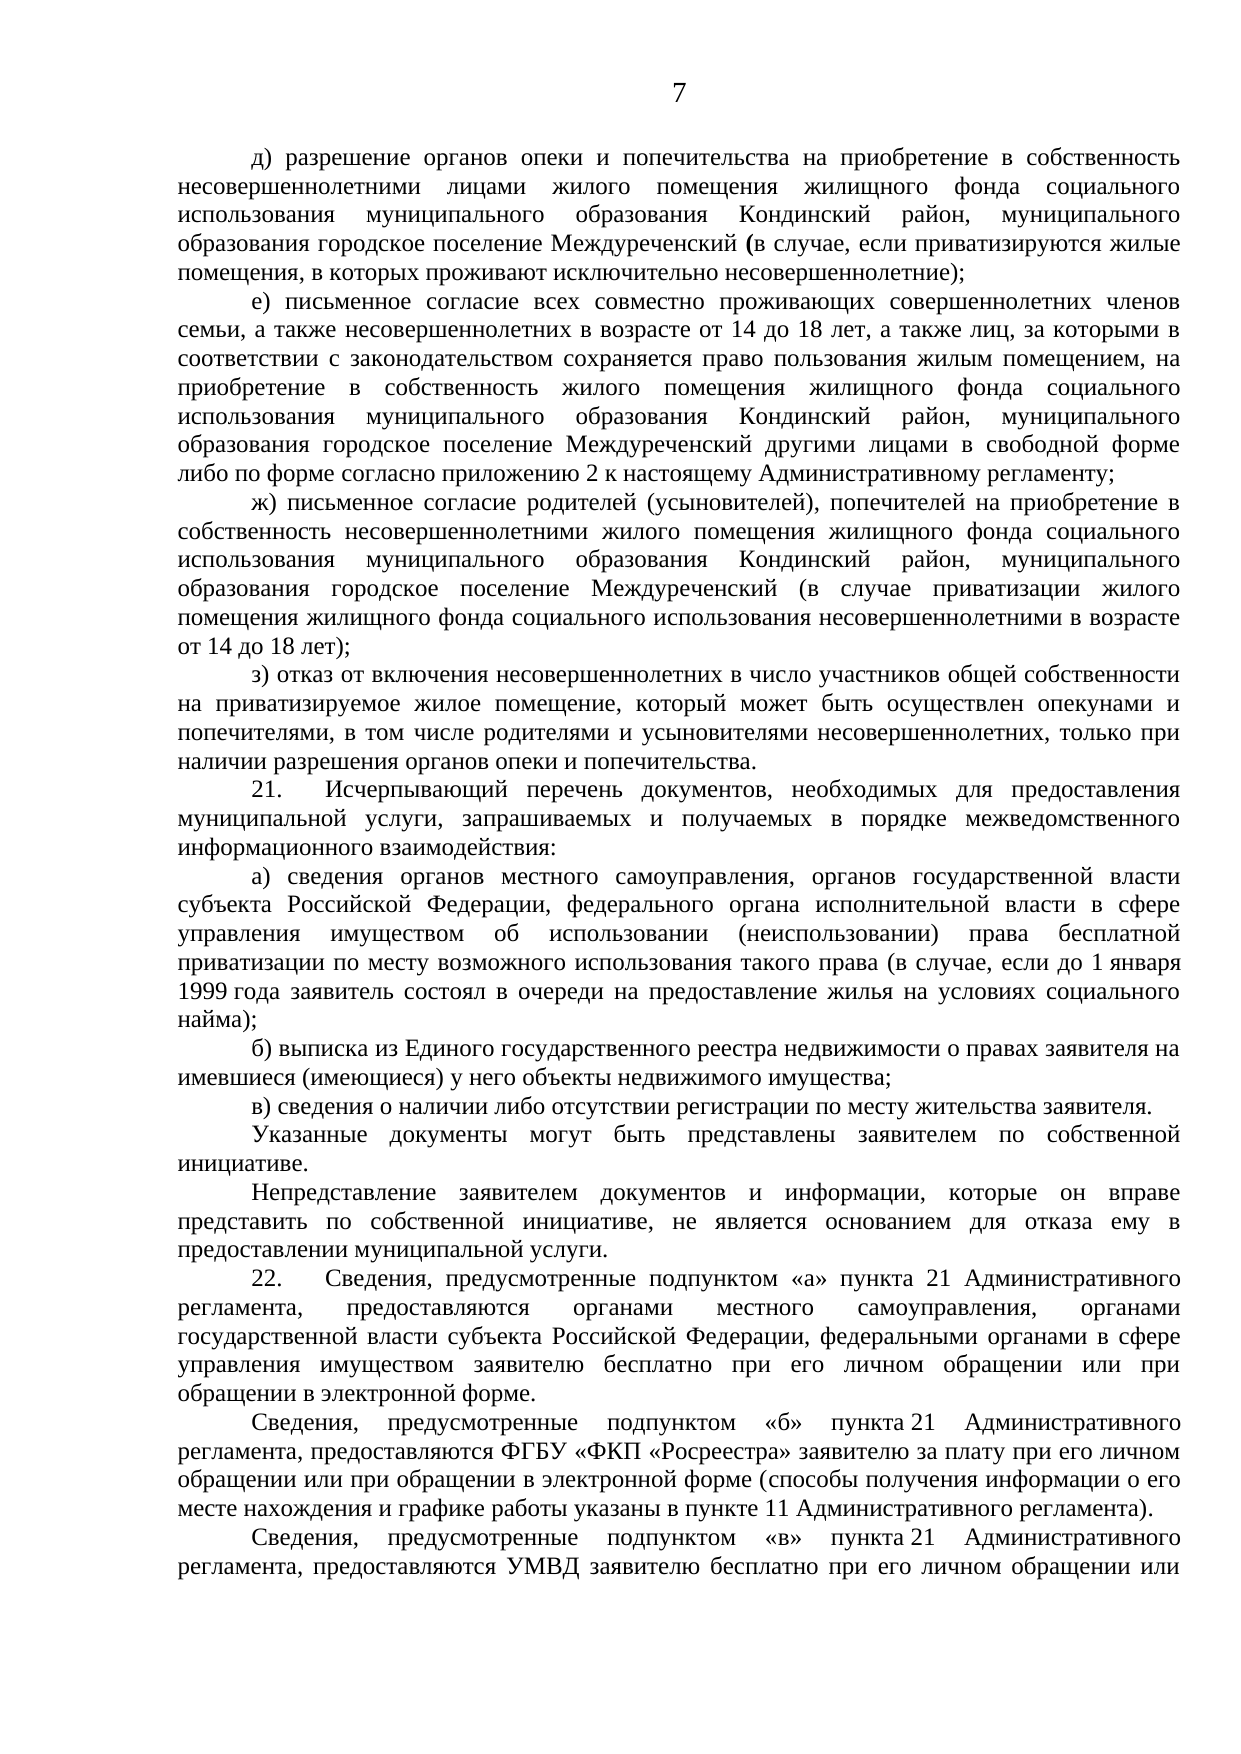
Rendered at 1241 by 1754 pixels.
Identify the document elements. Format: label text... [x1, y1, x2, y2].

text Указанные документы могут быть представлены заявителем по собственной инициативе. [177, 1119, 1181, 1177]
text д) разрешение органов опеки и попечительства на приобретение в собственность несовершеннолетними лицами жилого помещения жилищного фонда социального использования муниципального образования Кондинский район, муниципального образования городское поселение Междуреченский (в случае, если приватизируются жилые помещения, в которых проживают исключительно несовершеннолетние); [177, 142, 1181, 286]
list Сведения, предусмотренные подпунктом «а» пункта 21 Административного регламента, предоставляются органами местного самоуправления, органами государственной власти субъекта Российской Федерации, федеральными органами в сфере управления имуществом заявителю бесплатно при его личном обращении или при обращении в электронной форме. [177, 1263, 1181, 1407]
text Непредставление заявителем документов и информации, которые он вправе представить по собственной инициативе, не является основанием для отказа ему в предоставлении муниципальной услуги. [177, 1177, 1181, 1263]
text Сведения, предусмотренные подпунктом «б» пункта 21 Административного регламента, предоставляются ФГБУ «ФКП «Росреестра» заявителю за плату при его личном обращении или при обращении в электронной форме (способы получения информации о его месте нахождения и графике работы указаны в пункте 11 Административного регламента). [177, 1407, 1181, 1522]
list Исчерпывающий перечень документов, необходимых для предоставления муниципальной услуги, запрашиваемых и получаемых в порядке межведомственного информационного взаимодействия: [177, 774, 1181, 861]
text в) сведения о наличии либо отсутствии регистрации по месту жительства заявителя. [177, 1091, 1181, 1119]
text е) письменное согласие всех совместно проживающих совершеннолетних членов семьи, а также несовершеннолетних в возрасте от 14 до 18 лет, а также лиц, за которыми в соответствии с законодательством сохраняется право пользования жилым помещением, на приобретение в собственность жилого помещения жилищного фонда социального использования муниципального образования Кондинский район, муниципального образования городское поселение Междуреченский другими лицами в свободной форме либо по форме согласно приложению 2 к настоящему Административному регламенту; [177, 286, 1181, 487]
text ж) письменное согласие родителей (усыновителей), попечителей на приобретение в собственность несовершеннолетними жилого помещения жилищного фонда социального использования муниципального образования Кондинский район, муниципального образования городское поселение Междуреченский (в случае приватизации жилого помещения жилищного фонда социального использования несовершеннолетними в возрасте от 14 до 18 лет); [177, 487, 1181, 659]
text а) сведения органов местного самоуправления, органов государственной власти субъекта Российской Федерации, федерального органа исполнительной власти в сфере управления имуществом об использовании (неиспользовании) права бесплатной приватизации по месту возможного использования такого права (в случае, если до 1 января 1999 года заявитель состоял в очереди на предоставление жилья на условиях социального найма); [177, 861, 1181, 1033]
text б) выписка из Единого государственного реестра недвижимости о правах заявителя на имевшиеся (имеющиеся) у него объекты недвижимого имущества; [177, 1033, 1181, 1091]
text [177, 1522, 1181, 1579]
text з) отказ от включения несовершеннолетних в число участников общей собственности на приватизируемое жилое помещение, который может быть осуществлен опекунами и попечителями, в том числе родителями и усыновителями несовершеннолетних, только при наличии разрешения органов опеки и попечительства. [177, 659, 1181, 774]
